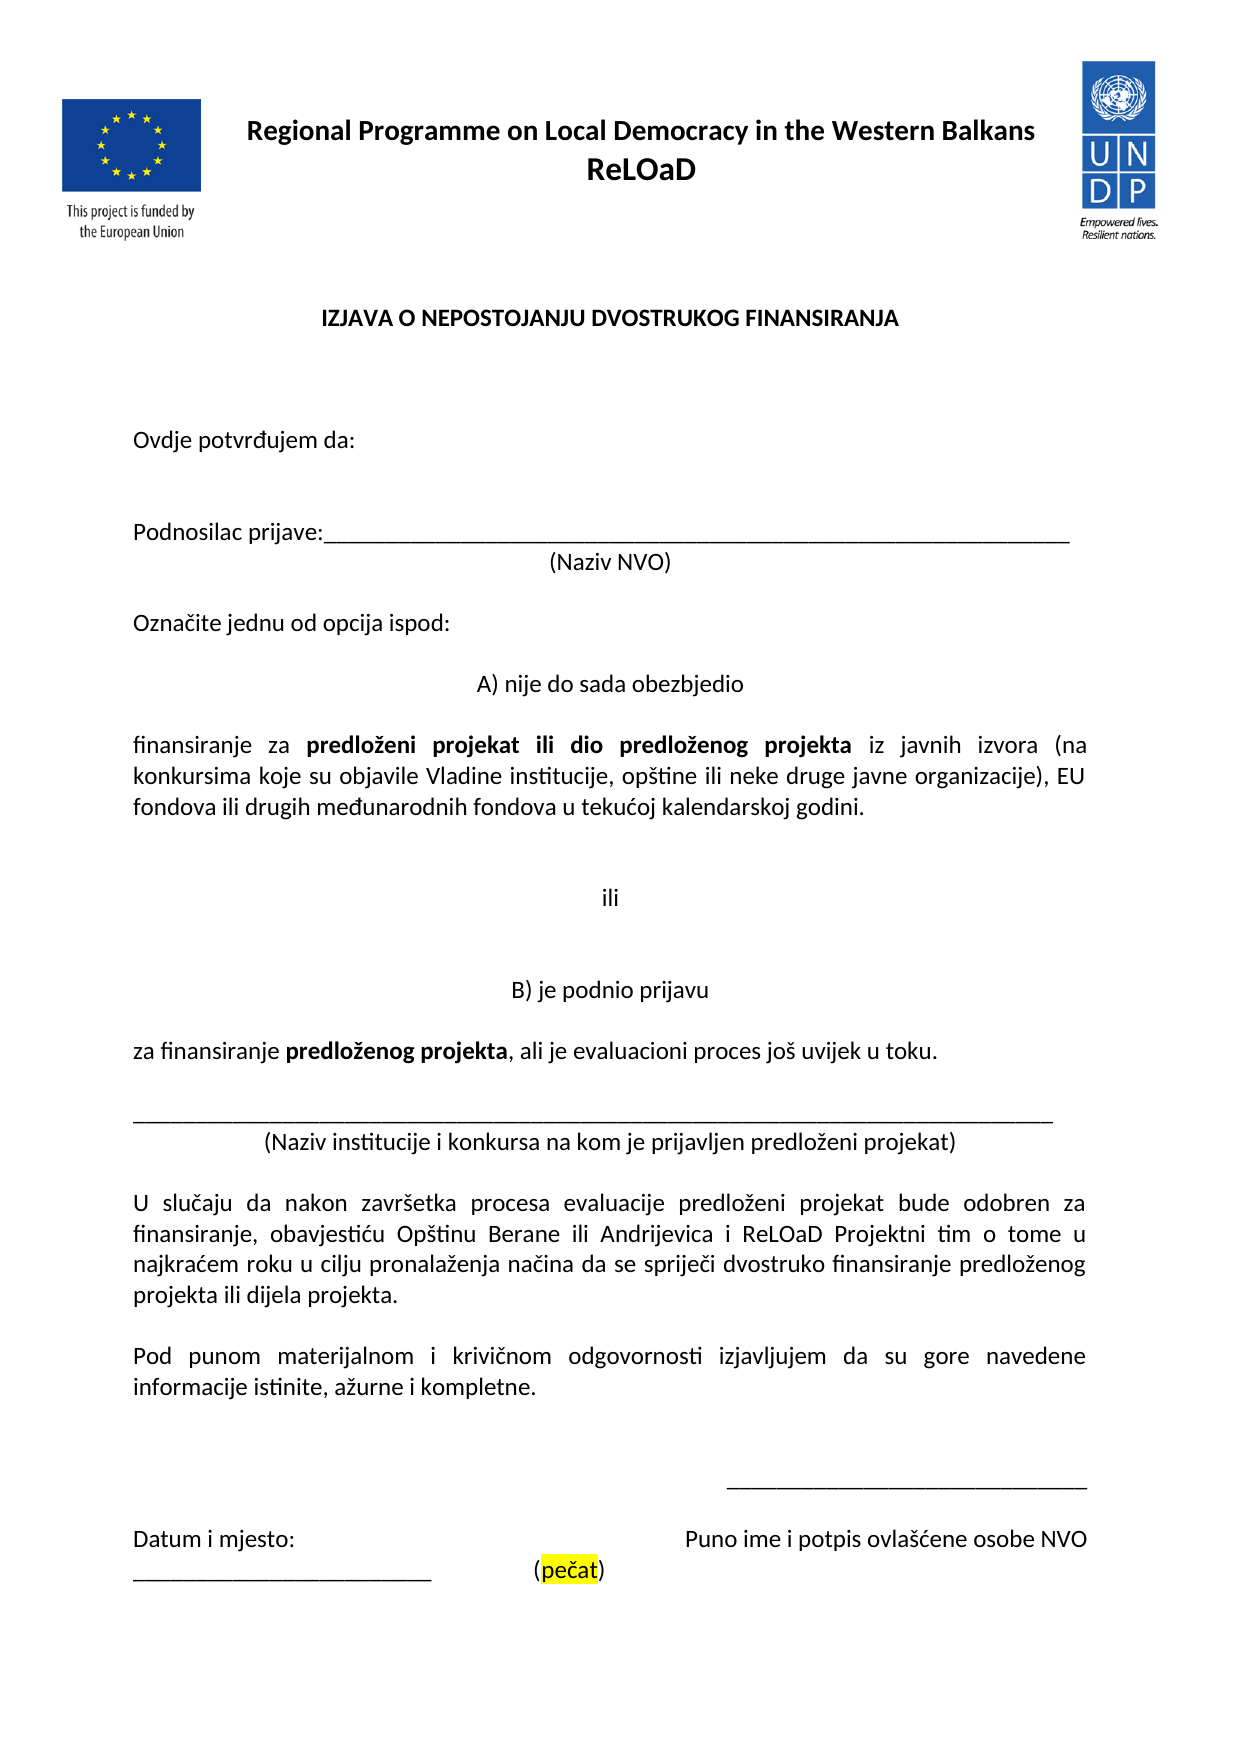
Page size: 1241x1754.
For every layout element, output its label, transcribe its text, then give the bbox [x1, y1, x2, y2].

text Podnosilac prijave:____________________________________________________________ [133, 516, 1087, 547]
text ________________________ (pečat) [133, 1554, 541, 1584]
text _____________________________ [133, 1462, 1087, 1493]
text Pod punom materijalnom i krivičnom odgovornosti izjavljujem da su gore navedene informacije istinite, ažurne i kompletne. [133, 1340, 1087, 1401]
text ili [133, 882, 1087, 913]
text (Naziv NVO) [133, 547, 1087, 577]
text za finansiranje predloženog projekta, ali je evaluacioni proces još uvijek u toku. [133, 1035, 1087, 1065]
text __________________________________________________________________________ [133, 1096, 1087, 1126]
text Ovdje potvrđujem da: [133, 424, 1087, 455]
text Puno ime i potpis ovlašćene osobe NVO [611, 1523, 1087, 1554]
text B) je podnio prijavu [133, 974, 1087, 1004]
picture [0, 0, 1231, 296]
text U slučaju da nakon završetka procesa evaluacije predloženi projekat bude odobren za finansiranje, obavjestiću Opštinu Berane ili Andrijevica i ReLOaD Projektni tim o tome u najkraćem roku u cilju pronalaženja načina da se spriječi dvostruko finansiranje predloženog projekta ili dijela projekta. [133, 1187, 1087, 1309]
text (Naziv institucije i konkursa na kom je prijavljen predloženi projekat) [133, 1126, 1087, 1157]
text IZJAVA O NEPOSTOJANJU DVOSTRUKOG FINANSIRANJA [133, 302, 1087, 333]
text A) nije do sada obezbjedio [133, 669, 1087, 699]
text finansiranje za predloženi projekat ili dio predloženog projekta iz javnih izvora (na konkursima koje su objavile Vladine institucije, opštine ili neke druge javne organizacije), EU fondova ili drugih međunarodnih fondova u tekućoj kalendarskoj godini. [133, 730, 1087, 821]
text Označite jednu od opcija ispod: [133, 608, 1087, 638]
text Datum i mjesto: [133, 1523, 609, 1554]
